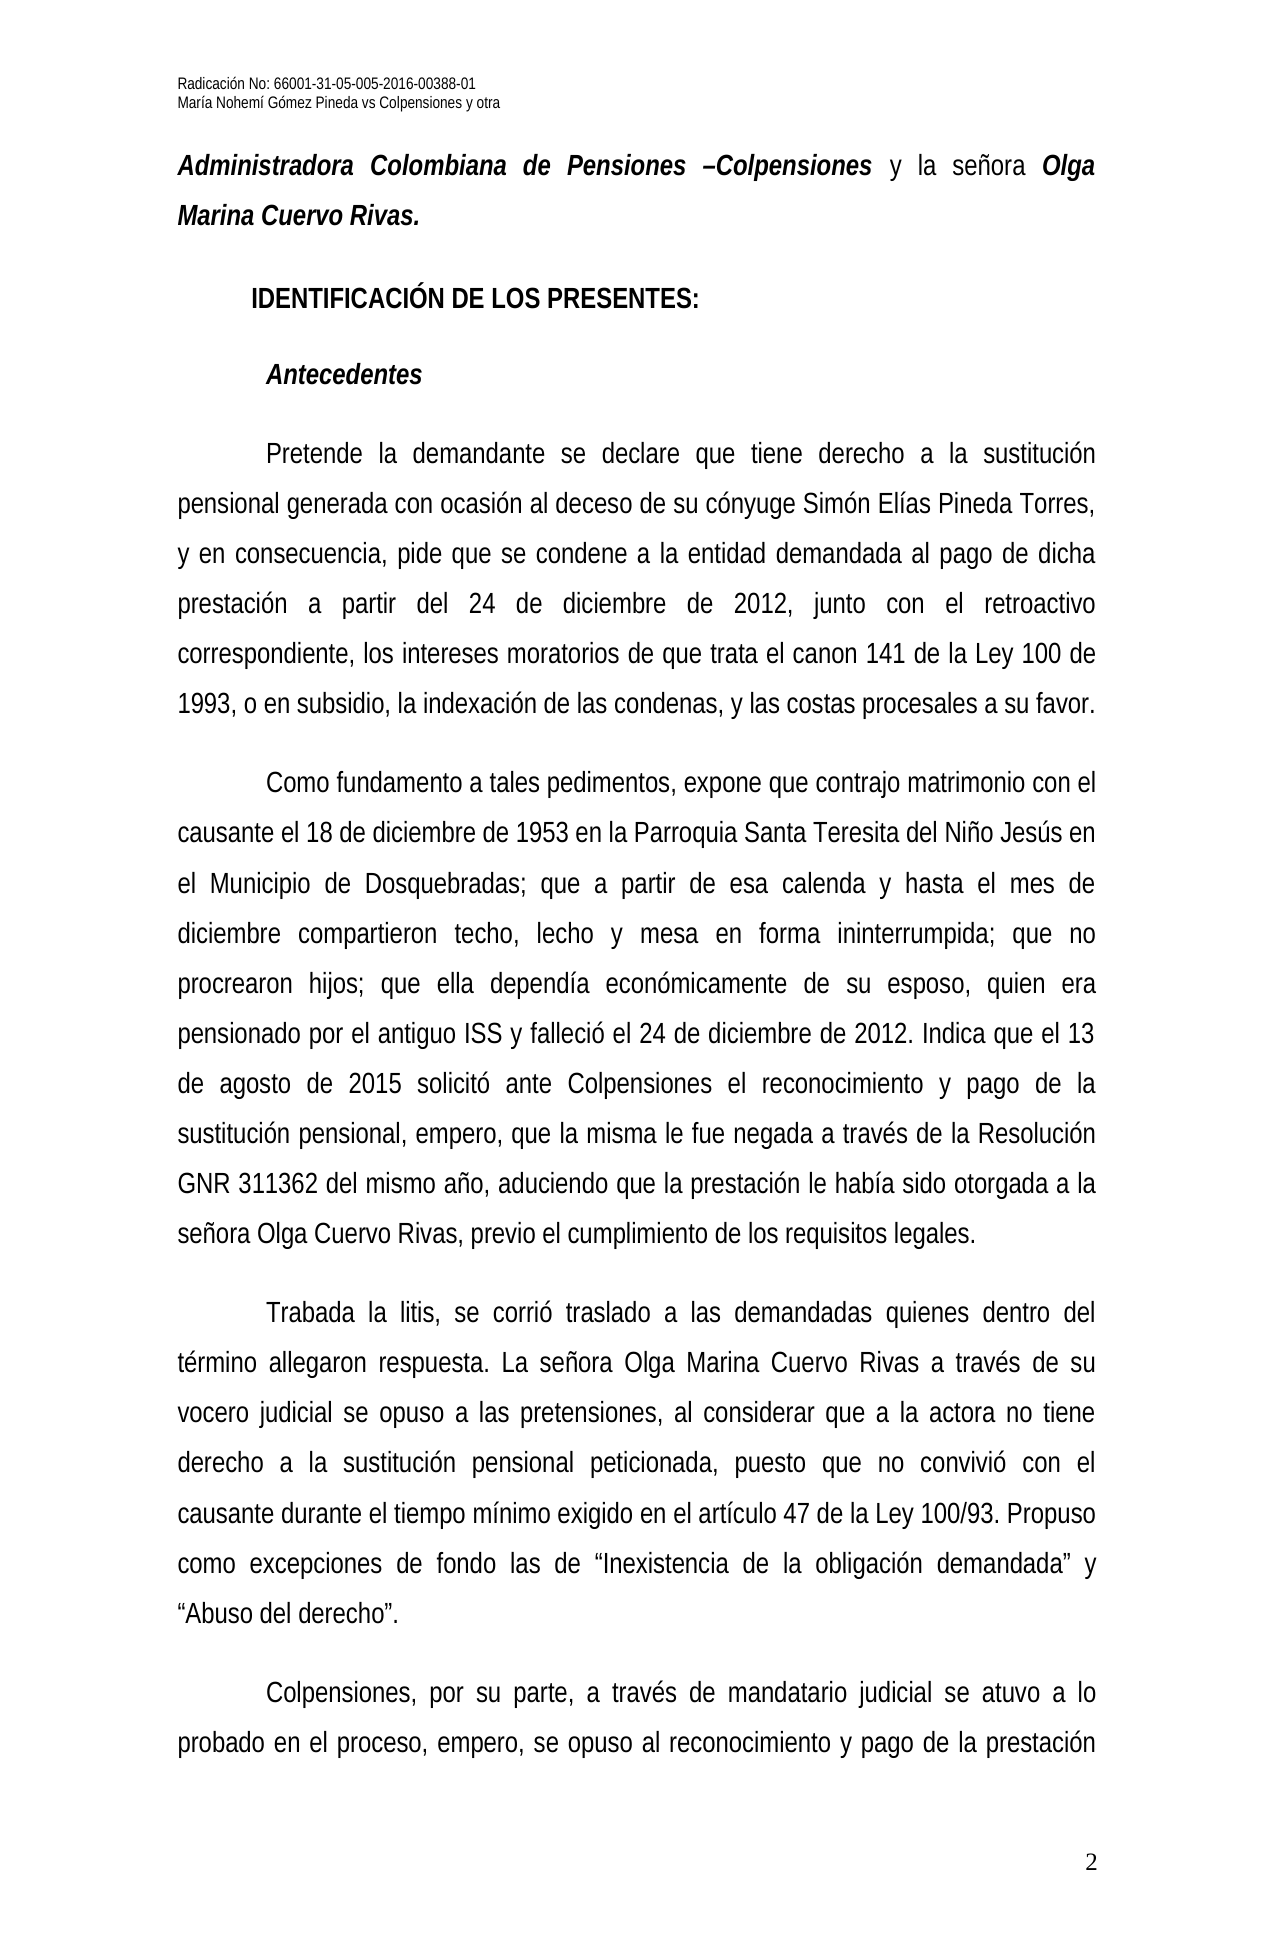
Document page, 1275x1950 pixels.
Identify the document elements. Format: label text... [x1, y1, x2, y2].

text Pretende la demandante se declare que tiene derecho a la sustitución pensional generada con ocasión al deceso de su cónyuge Simón Elías Pineda Torres, y en consecuencia, pide que se condene a la entidad demandada al pago de dicha prestación a partir del 24 de diciembre de 2012, junto con el retroactivo correspondiente, los intereses moratorios de que trata el canon 141 de la Ley 100 de 1993, o en subsidio, la indexación de las condenas, y las costas procesales a su favor. [177, 436, 1098, 720]
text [177, 1675, 1098, 1758]
text IDENTIFICACIÓN DE LOS PRESENTES: [177, 277, 1098, 314]
text Antecedentes [177, 357, 1098, 391]
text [177, 148, 1098, 231]
text Como fundamento a tales pedimentos, expone que contrajo matrimonio con el causante el 18 de diciembre de 1953 en la Parroquia Santa Teresita del Niño Jesús en el Municipio de Dosquebradas; que a partir de esa calenda y hasta el mes de diciembre compartieron techo, lecho y mesa en forma ininterrumpida; que no procrearon hijos; que ella dependía económicamente de su esposo, quien era pensionado por el antiguo ISS y falleció el 24 de diciembre de 2012. Indica que el 13 de agosto de 2015 solicitó ante Colpensiones el reconocimiento y pago de la sustitución pensional, empero, que la misma le fue negada a través de la Resolución GNR 311362 del mismo año, aduciendo que la prestación le había sido otorgada a la señora Olga Cuervo Rivas, previo el cumplimiento de los requisitos legales. [177, 766, 1098, 1250]
text Trabada la litis, se corrió traslado a las demandadas quienes dentro del término allegaron respuesta. La señora Olga Marina Cuervo Rivas a través de su vocero judicial se opuso a las pretensiones, al considerar que a la actora no tiene derecho a la sustitución pensional peticionada, puesto que no convivió con el causante durante el tiempo mínimo exigido en el artículo 47 de la Ley 100/93. Propuso como excepciones de fondo las de “Inexistencia de la obligación demandada” y “Abuso del derecho”. [177, 1295, 1098, 1629]
